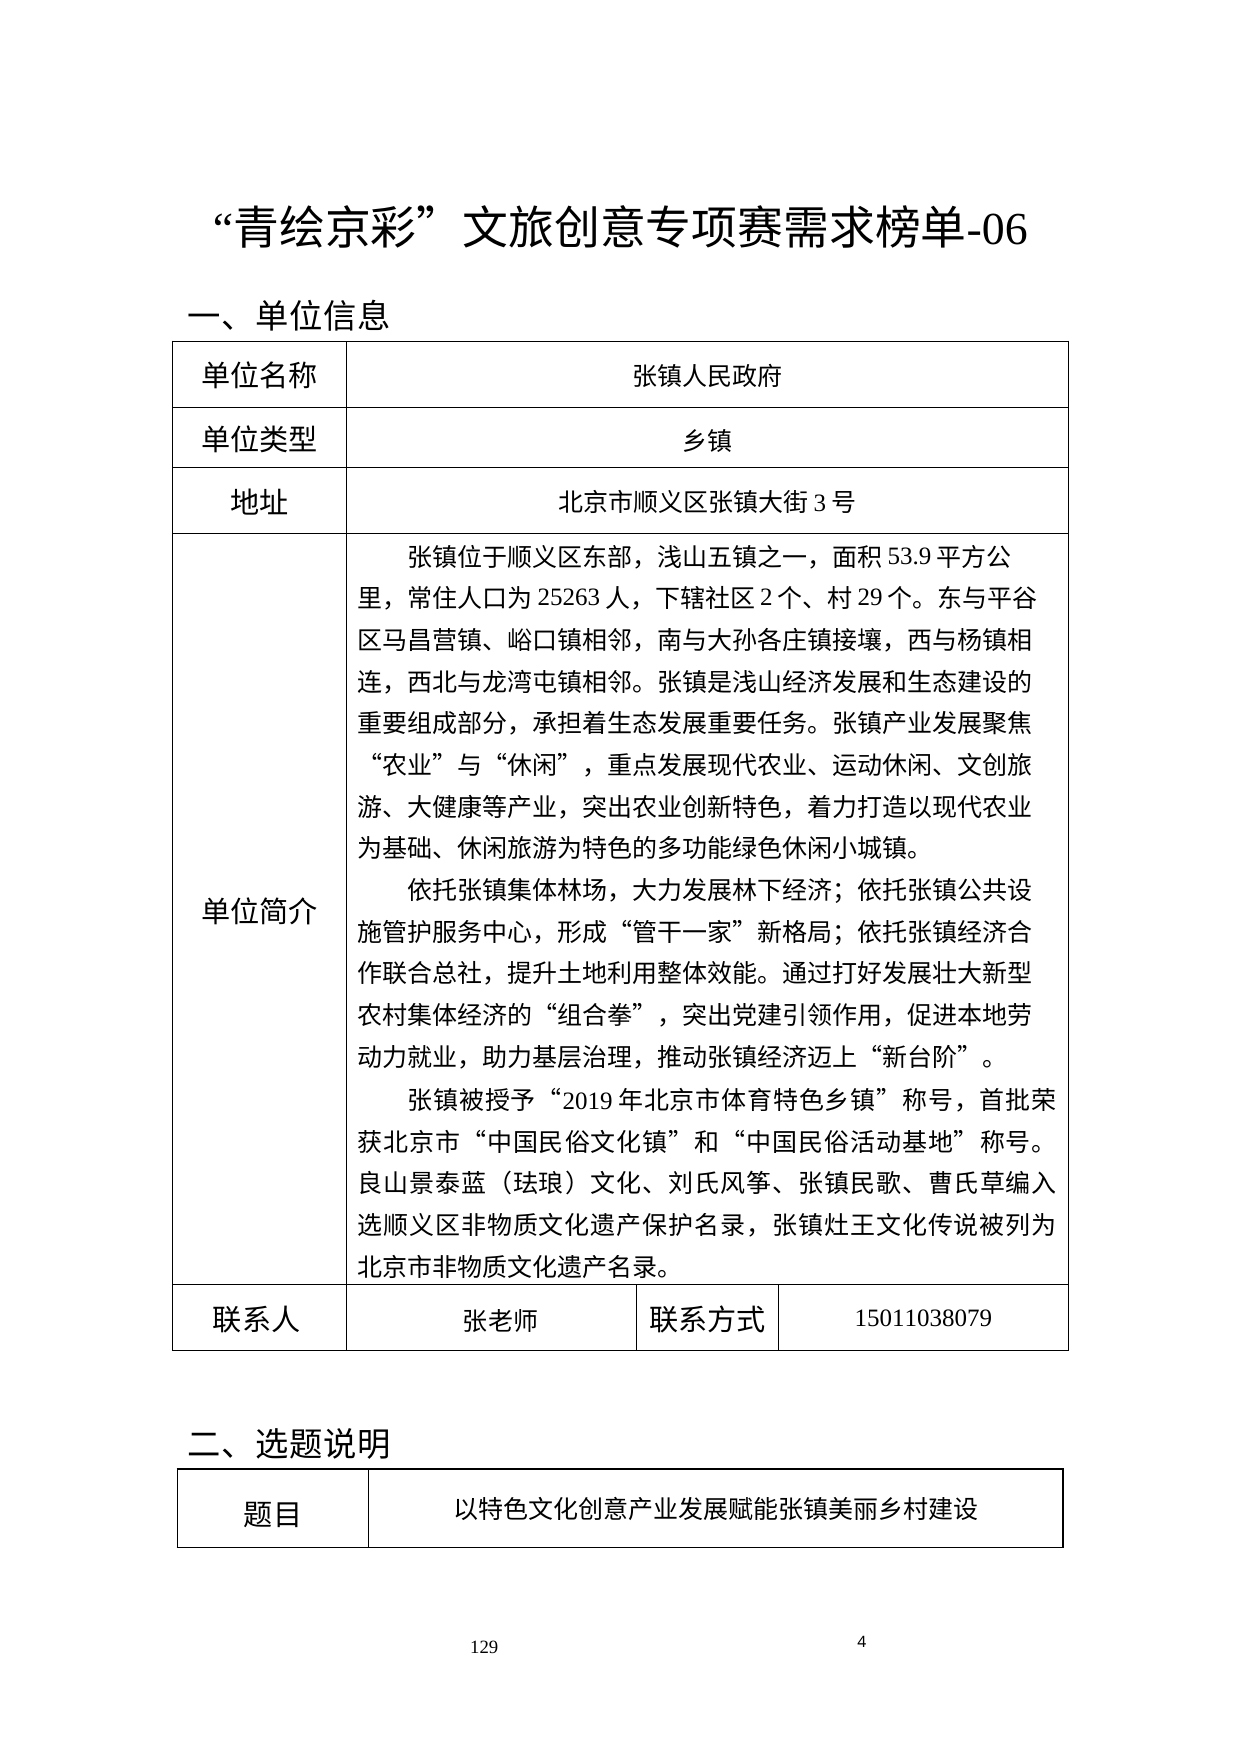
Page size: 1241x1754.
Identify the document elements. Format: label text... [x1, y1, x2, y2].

table_header 张镇人民政府 [347, 342, 1068, 407]
table_header 单位名称 [173, 342, 346, 407]
table_cell 单位简介 [173, 534, 346, 1284]
table_cell 单位类型 [173, 408, 346, 467]
text 一、单位信息 [187, 282, 1053, 341]
table_cell 乡镇 [347, 408, 1068, 467]
text 二、选题说明 [187, 1410, 1053, 1468]
table_cell 张老师 [347, 1285, 636, 1350]
table_cell 联系人 [173, 1285, 346, 1350]
table_cell 15011038079 [779, 1285, 1068, 1350]
text “青绘京彩”文旅创意专项赛需求榜单-06 [187, 194, 1053, 257]
table_header 以特色文化创意产业发展赋能张镇美丽乡村建设 [369, 1470, 1062, 1546]
table_cell 地址 [173, 468, 346, 533]
table_cell 北京市顺义区张镇大街3号 [347, 468, 1068, 533]
table_header 题目 [178, 1470, 368, 1546]
table_cell 联系方式 [637, 1285, 778, 1350]
table_cell 张镇位于顺义区东部，浅山五镇之一，面积53.9平方公里，常住人口为25263人，下辖社区2个、村29个。东与平谷区马昌营镇、峪口镇相邻，南与大孙各庄镇接壤，西与杨镇相连，西北与龙湾屯镇相邻。张镇是浅山经济发展和生态建设的重要组成部分，承担着生态发展重要任务。张镇产业发展聚焦“农业”与“休闲”，重点发展现代农业、运动休闲、文创旅游、大健康等产业，突出农业创新特色，着力打造以现代农业为基础、休闲旅游为特色的多功能绿色休闲小城镇。 依托张镇集体林场，大力发展林下经济；依托张镇公共设施管护服务中心，形成“管干一家”新格局；依托张镇经济合作联合总社，提升土地利用整体效能。通过打好发展壮大新型农村集体经济的“组合拳”，突出党建引领作用，促进本地劳动力就业，助力基层治理，推动张镇经济迈上“新台阶”。 张镇被授予“2019年北京市体育特色乡镇”称号，首批荣获北京市“中国民俗文化镇”和“中国民俗活动基地”称号。良山景泰蓝（珐琅）文化、刘氏风筝、张镇民歌、曹氏草编入选顺义区非物质文化遗产保护名录，张镇灶王文化传说被列为北京市非物质文化遗产名录。 [347, 534, 1068, 1284]
